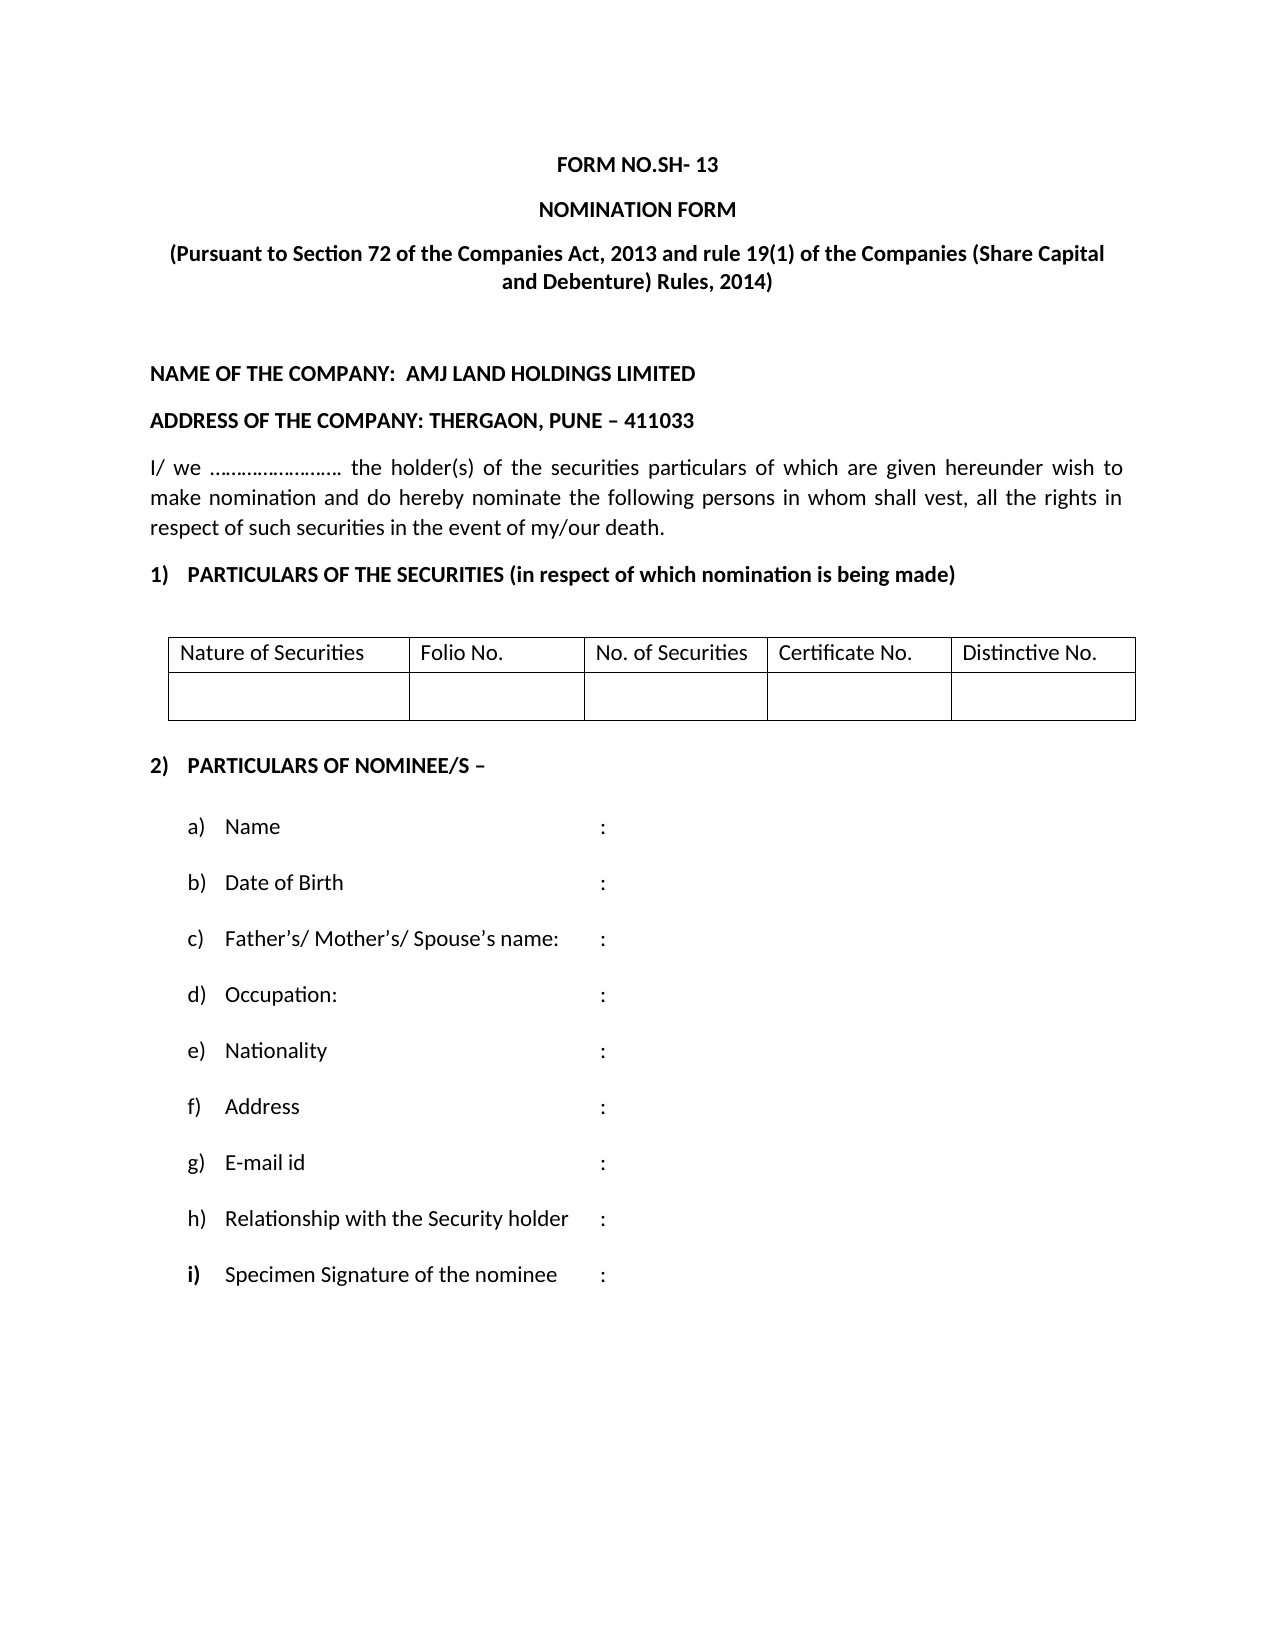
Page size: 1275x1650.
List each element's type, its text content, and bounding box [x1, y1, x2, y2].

list Nationality : [187, 1036, 1125, 1064]
list Name : [187, 812, 1125, 840]
text (Pursuant to Section 72 of the Companies Act, 2013 and rule 19(1) of the Companies (Share Capital and Debenture) Rules, 2014) [150, 239, 1125, 295]
table_header Distinctive No. [952, 638, 1135, 672]
text NOMINATION FORM [150, 195, 1125, 223]
table_cell [952, 673, 1135, 720]
table_cell [410, 673, 584, 720]
list Address : [187, 1092, 1125, 1120]
list Father’s/ Mother’s/ Spouse’s name: : [187, 924, 1125, 952]
table_cell [768, 673, 951, 720]
table_header Certificate No. [768, 638, 951, 672]
table_header Folio No. [410, 638, 584, 672]
table_cell [585, 673, 767, 720]
list Specimen Signature of the nominee : [187, 1260, 1125, 1288]
table_header Nature of Securities [169, 638, 409, 672]
list Relationship with the Security holder : [187, 1204, 1125, 1232]
list E-mail id : [187, 1148, 1125, 1176]
list Date of Birth : [187, 868, 1125, 896]
list Occupation: : [187, 980, 1125, 1008]
text FORM NO.SH- 13 [150, 150, 1125, 178]
text ADDRESS OF THE COMPANY: THERGAON, PUNE – 411033 [150, 406, 1125, 434]
text NAME OF THE COMPANY: AMJ LAND HOLDINGS LIMITED [150, 359, 1125, 387]
text I/ we ……………………. the holder(s) of the securities particulars of which are given hereunder wish to make nomination and do hereby nominate the following persons in whom shall vest, all the rights in respect of such securities in the event of my/our death. [150, 453, 1125, 541]
table_cell [169, 673, 409, 720]
list PARTICULARS OF THE SECURITIES (in respect of which nomination is being made) [150, 560, 1125, 618]
list PARTICULARS OF NOMINEE/S – [150, 752, 1125, 780]
table_header No. of Securities [585, 638, 767, 672]
